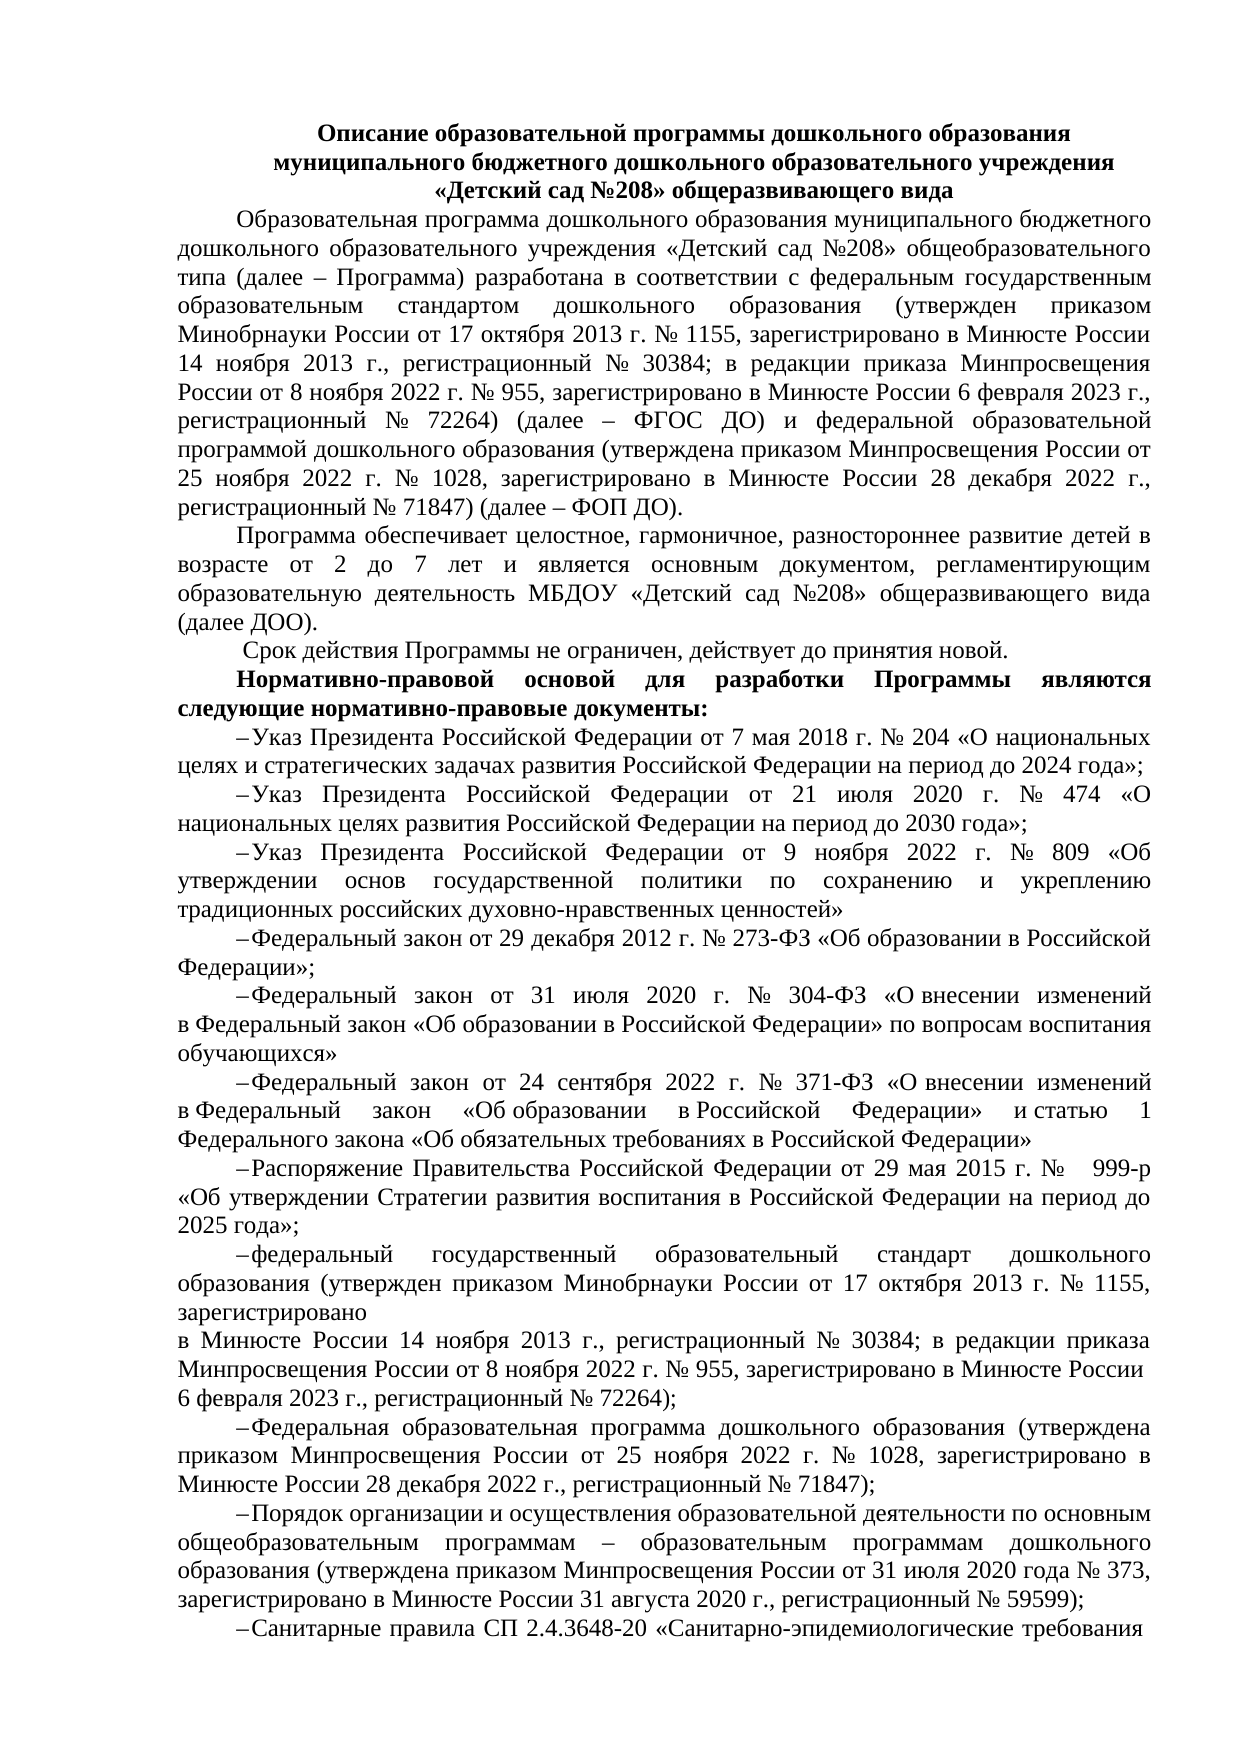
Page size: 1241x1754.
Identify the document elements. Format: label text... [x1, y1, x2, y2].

list Порядок организации и осуществления образовательной деятельности по основным общеобразовательным программам – образовательным программам дошкольного образования (утверждена приказом Минпросвещения России от 31 июля 2020 года № 373, зарегистрировано в Минюсте России 31 августа 2020 г., регистрационный № 59599); [177, 1498, 1152, 1613]
list Указ Президента Российской Федерации от 7 мая 2018 г. № 204 «О национальных целях и стратегических задачах развития Российской Федерации на период до 2024 года»; [177, 722, 1152, 779]
text муниципального бюджетного дошкольного образовательного учреждения [177, 147, 1152, 176]
list Федеральный закон от 31 июля 2020 г. № 304-ФЗ «О внесении изменений в Федеральный закон «Об образовании в Российской Федерации» по вопросам воспитания обучающихся» [177, 981, 1152, 1067]
list Указ Президента Российской Федерации от 9 ноября 2022 г. № 809 «Об утверждении основ государственной политики по сохранению и укреплению традиционных российских духовно-нравственных ценностей» [177, 837, 1152, 923]
text Нормативно-правовой основой для разработки Программы являются следующие нормативно-правовые документы: [177, 664, 1152, 722]
list Распоряжение Правительства Российской Федерации от 29 мая 2015 г. № 999-р «Об утверждении Стратегии развития воспитания в Российской Федерации на период до 2025 года»; [177, 1153, 1152, 1239]
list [177, 1613, 1152, 1642]
text Программа обеспечивает целостное, гармоничное, разностороннее развитие детей в возрасте от 2 до 7 лет и является основным документом, регламентирующим образовательную деятельность МБДОУ «Детский сад №208» общеразвивающего вида (далее ДОО). [177, 521, 1152, 636]
text Описание образовательной программы дошкольного образования [177, 118, 1152, 147]
list Федеральный закон от 24 сентября 2022 г. № 371-ФЗ «О внесении изменений в Федеральный закон «Об образовании в Российской Федерации» и статью 1 Федерального закона «Об обязательных требованиях в Российской Федерации» [177, 1067, 1152, 1153]
text «Детский сад №208» общеразвивающего вида [177, 176, 1152, 204]
list Федеральная образовательная программа дошкольного образования (утверждена приказом Минпросвещения России от 25 ноября 2022 г. № 1028, зарегистрировано в Минюсте России 28 декабря 2022 г., регистрационный № 71847); [177, 1412, 1152, 1498]
list федеральный государственный образовательный стандарт дошкольного образования (утвержден приказом Минобрнауки России от 17 октября 2013 г. № 1155, зарегистрировано в Минюсте России 14 ноября 2013 г., регистрационный № 30384; в редакции приказа Минпросвещения России от 8 ноября 2022 г. № 955, зарегистрировано в Минюсте России 6 февраля 2023 г., регистрационный № 72264); [177, 1239, 1152, 1412]
text Образовательная программа дошкольного образования муниципального бюджетного дошкольного образовательного учреждения «Детский сад №208» общеобразовательного типа (далее – Программа) разработана в соответствии с федеральным государственным образовательным стандартом дошкольного образования (утвержден приказом Минобрнауки России от 17 октября 2013 г. № 1155, зарегистрировано в Минюсте России 14 ноября 2013 г., регистрационный № 30384; в редакции приказа Минпросвещения России от 8 ноября 2022 г. № 955, зарегистрировано в Минюсте России 6 февраля 2023 г., регистрационный № 72264) (далее – ФГОС ДО) и федеральной образовательной программой дошкольного образования (утверждена приказом Минпросвещения России от 25 ноября 2022 г. № 1028, зарегистрировано в Минюсте России 28 декабря 2022 г., регистрационный № 71847) (далее – ФОП ДО). [177, 204, 1152, 521]
list Указ Президента Российской Федерации от 21 июля 2020 г. № 474 «О национальных целях развития Российской Федерации на период до 2030 года»; [177, 779, 1152, 837]
list Федеральный закон от 29 декабря 2012 г. № 273-ФЗ «Об образовании в Российской Федерации»; [177, 923, 1152, 981]
text Срок действия Программы не ограничен, действует до принятия новой. [177, 636, 1152, 664]
